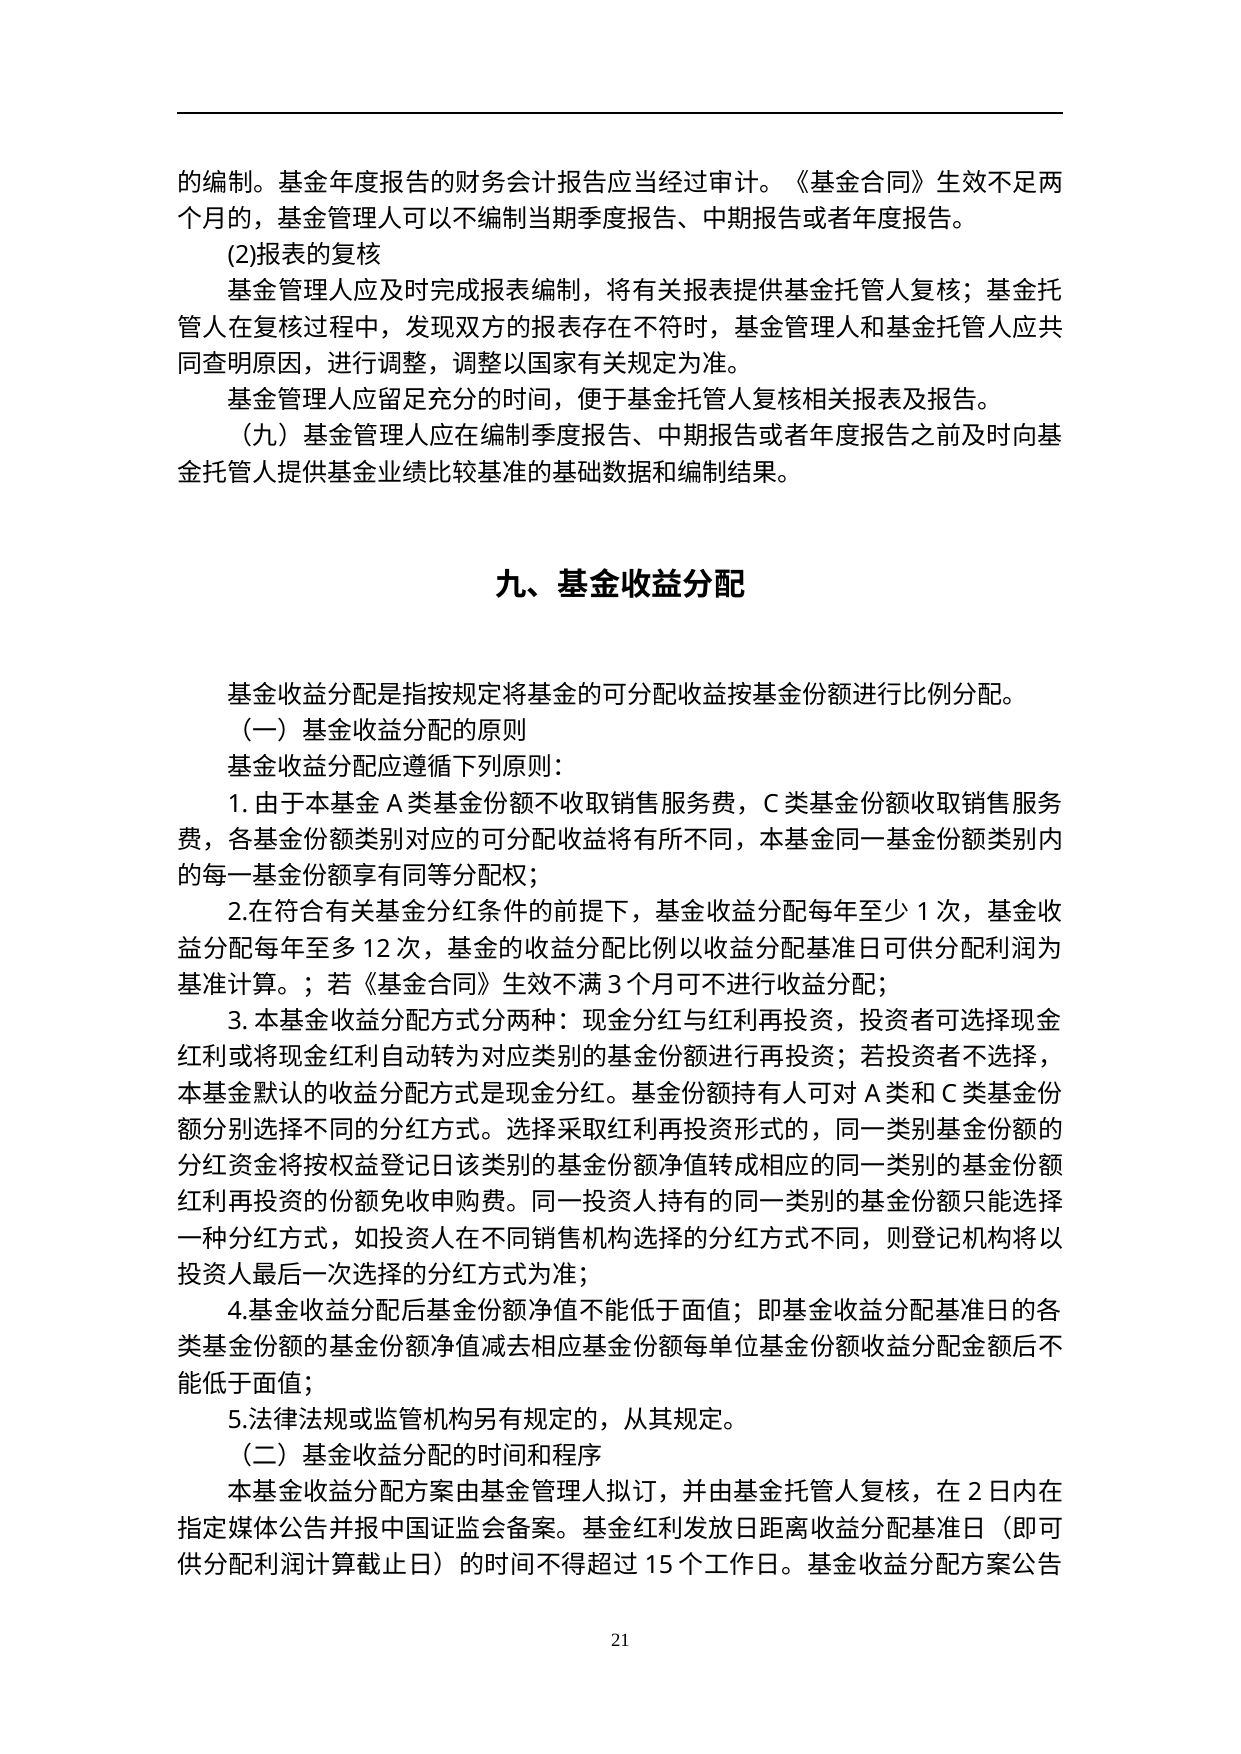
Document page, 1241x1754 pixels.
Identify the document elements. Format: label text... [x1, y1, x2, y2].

text 基金管理人应留足充分的时间，便于基金托管人复核相关报表及报告。 [177, 379, 1063, 416]
text 基金管理人应及时完成报表编制，将有关报表提供基金托管人复核；基金托管人在复核过程中，发现双方的报表存在不符时，基金管理人和基金托管人应共同查明原因，进行调整，调整以国家有关规定为准。 [177, 271, 1063, 379]
text 基金收益分配是指按规定将基金的可分配收益按基金份额进行比例分配。 [177, 674, 1063, 711]
text (2)报表的复核 [177, 234, 1063, 271]
text 3. 本基金收益分配方式分两种：现金分红与红利再投资，投资者可选择现金红利或将现金红利自动转为对应类别的基金份额进行再投资；若投资者不选择，本基金默认的收益分配方式是现金分红。基金份额持有人可对A类和C类基金份额分别选择不同的分红方式。选择采取红利再投资形式的，同一类别基金份额的分红资金将按权益登记日该类别的基金份额净值转成相应的同一类别的基金份额，红利再投资的份额免收申购费。同一投资人持有的同一类别的基金份额只能选择一种分红方式，如投资人在不同销售机构选择的分红方式不同，则登记机构将以投资人最后一次选择的分红方式为准； [177, 1001, 1063, 1291]
text 5.法律法规或监管机构另有规定的，从其规定。 [177, 1399, 1063, 1436]
text （一）基金收益分配的原则 [177, 711, 1063, 747]
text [177, 1472, 1063, 1581]
text 1. 由于本基金A类基金份额不收取销售服务费，C类基金份额收取销售服务费，各基金份额类别对应的可分配收益将有所不同，本基金同一基金份额类别内的每一基金份额享有同等分配权； [177, 783, 1063, 892]
subtitle 九、基金收益分配 [177, 549, 1063, 614]
text （二）基金收益分配的时间和程序 [177, 1436, 1063, 1472]
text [177, 162, 1063, 234]
text 基金收益分配应遵循下列原则： [177, 747, 1063, 783]
text （九）基金管理人应在编制季度报告、中期报告或者年度报告之前及时向基金托管人提供基金业绩比较基准的基础数据和编制结果。 [177, 416, 1063, 488]
text 4.基金收益分配后基金份额净值不能低于面值；即基金收益分配基准日的各类基金份额的基金份额净值减去相应基金份额每单位基金份额收益分配金额后不能低于面值； [177, 1291, 1063, 1399]
text 2.在符合有关基金分红条件的前提下，基金收益分配每年至少1次，基金收益分配每年至多12次，基金的收益分配比例以收益分配基准日可供分配利润为基准计算。；若《基金合同》生效不满3个月可不进行收益分配； [177, 892, 1063, 1001]
